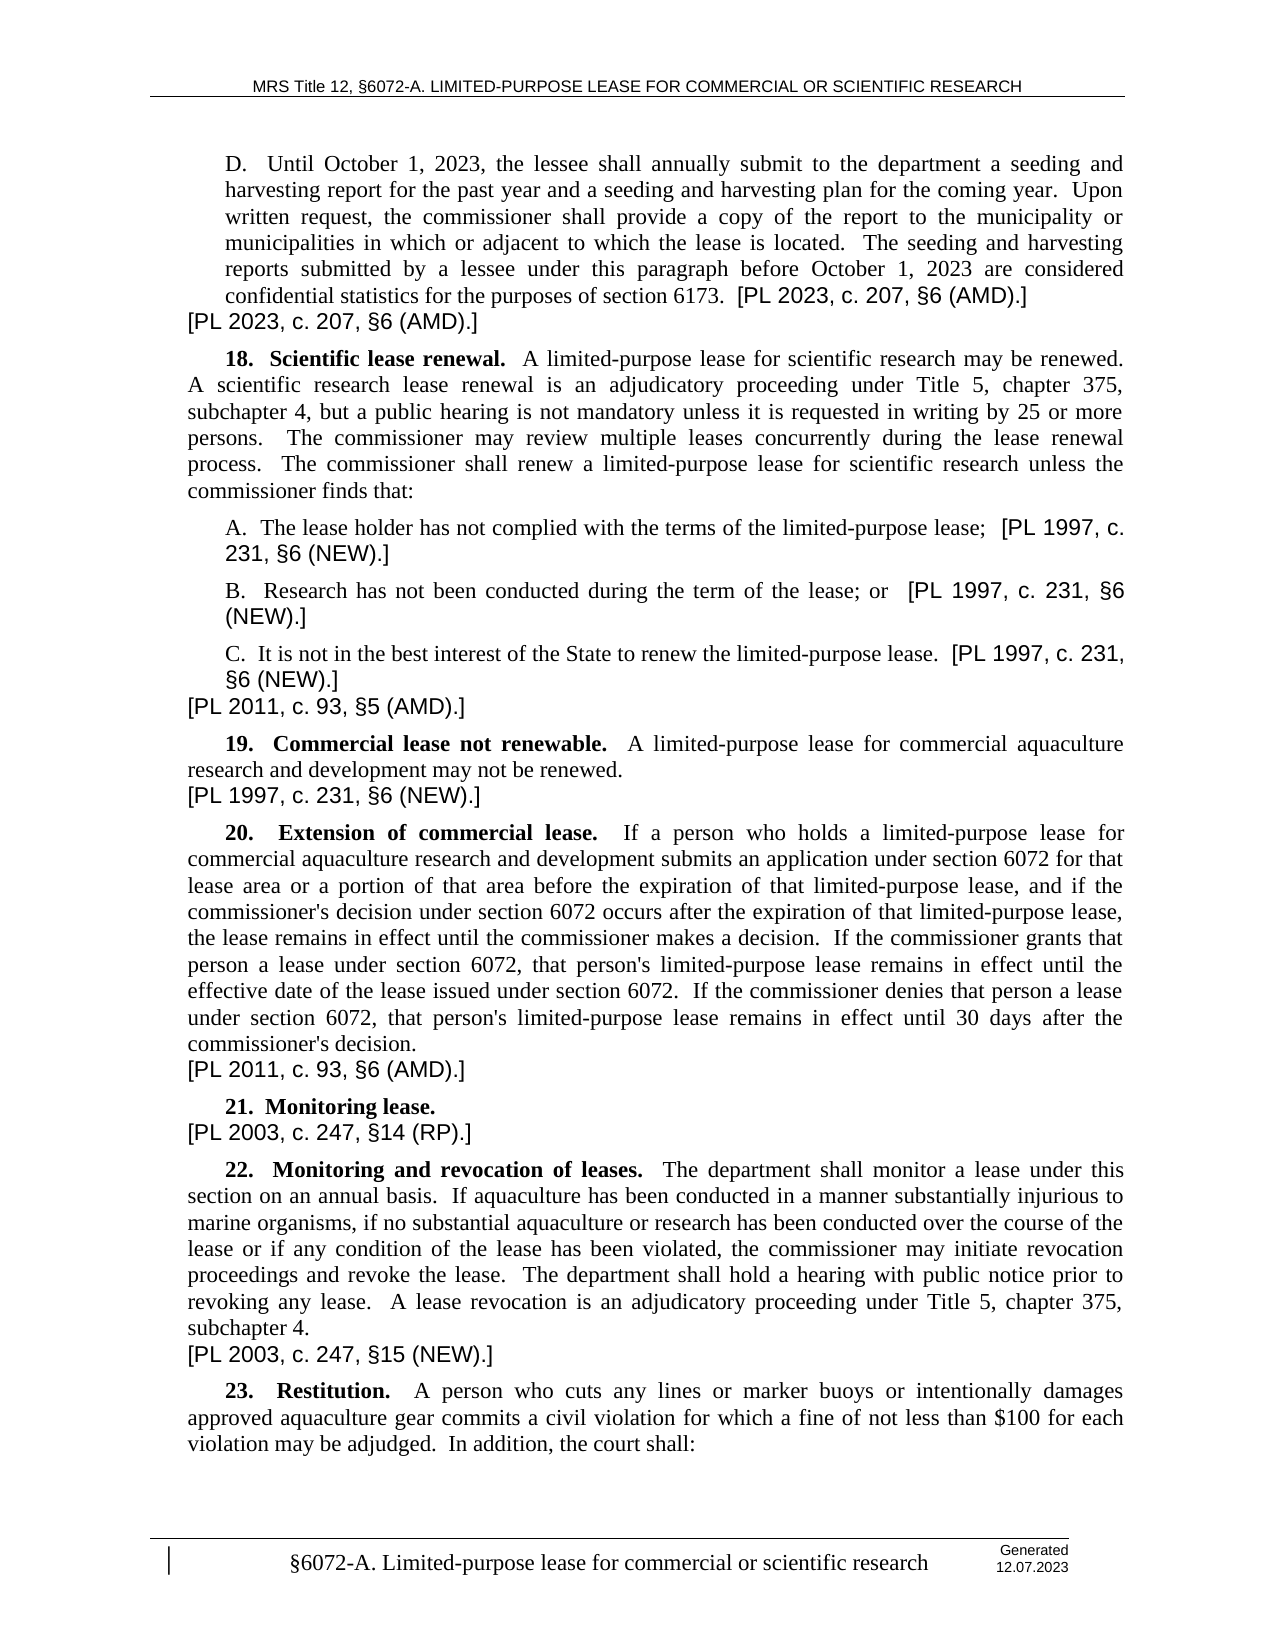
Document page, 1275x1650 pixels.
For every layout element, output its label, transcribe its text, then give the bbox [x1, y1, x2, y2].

text A. The lease holder has not complied with the terms of the limited-purpose lease; [PL 1997, c. 231, §6 (NEW).] [225, 513, 1125, 566]
text [PL 2003, c. 247, §15 (NEW).] [187, 1341, 1125, 1367]
text [PL 2011, c. 93, §5 (AMD).] [187, 693, 1125, 719]
text 21. Monitoring lease. [187, 1093, 1125, 1119]
text 19. Commercial lease not renewable. A limited-purpose lease for commercial aquaculture research and development may not be renewed. [187, 729, 1125, 782]
text C. It is not in the best interest of the State to renew the limited-purpose lease. [PL 1997, c. 231, §6 (NEW).] [225, 640, 1125, 693]
text D. Until October 1, 2023, the lessee shall annually submit to the department a seeding and harvesting report for the past year and a seeding and harvesting plan for the coming year. Upon written request, the commissioner shall provide a copy of the report to the municipality or municipalities in which or adjacent to which the lease is located. The seeding and harvesting reports submitted by a lessee under this paragraph before October 1, 2023 are considered confidential statistics for the purposes of section 6173. [PL 2023, c. 207, §6 (AMD).] [225, 150, 1125, 308]
text 18. Scientific lease renewal. A limited-purpose lease for scientific research may be renewed. A scientific research lease renewal is an adjudicatory proceeding under Title 5, chapter 375, subchapter 4, but a public hearing is not mandatory unless it is requested in writing by 25 or more persons. The commissioner may review multiple leases concurrently during the lease renewal process. The commissioner shall renew a limited-purpose lease for scientific research unless the commissioner finds that: [187, 345, 1125, 503]
text [PL 1997, c. 231, §6 (NEW).] [187, 782, 1125, 809]
text [PL 2023, c. 207, §6 (AMD).] [187, 308, 1125, 334]
text 20. Extension of commercial lease. If a person who holds a limited-purpose lease for commercial aquaculture research and development submits an application under section 6072 for that lease area or a portion of that area before the expiration of that limited-purpose lease, and if the commissioner's decision under section 6072 occurs after the expiration of that limited-purpose lease, the lease remains in effect until the commissioner makes a decision. If the commissioner grants that person a lease under section 6072, that person's limited-purpose lease remains in effect until the effective date of the lease issued under section 6072. If the commissioner denies that person a lease under section 6072, that person's limited-purpose lease remains in effect until 30 days after the commissioner's decision. [187, 819, 1125, 1056]
text 23. Restitution. A person who cuts any lines or marker buoys or intentionally damages approved aquaculture gear commits a civil violation for which a fine of not less than $100 for each violation may be adjudged. In addition, the court shall: [187, 1377, 1125, 1456]
text [PL 2003, c. 247, §14 (RP).] [187, 1119, 1125, 1146]
text 22. Monitoring and revocation of leases. The department shall monitor a lease under this section on an annual basis. If aquaculture has been conducted in a manner substantially injurious to marine organisms, if no substantial aquaculture or research has been conducted over the course of the lease or if any condition of the lease has been violated, the commissioner may initiate revocation proceedings and revoke the lease. The department shall hold a hearing with public notice prior to revoking any lease. A lease revocation is an adjudicatory proceeding under Title 5, chapter 375, subchapter 4. [187, 1156, 1125, 1341]
text [PL 2011, c. 93, §6 (AMD).] [187, 1056, 1125, 1083]
text B. Research has not been conducted during the term of the lease; or [PL 1997, c. 231, §6 (NEW).] [225, 577, 1125, 629]
